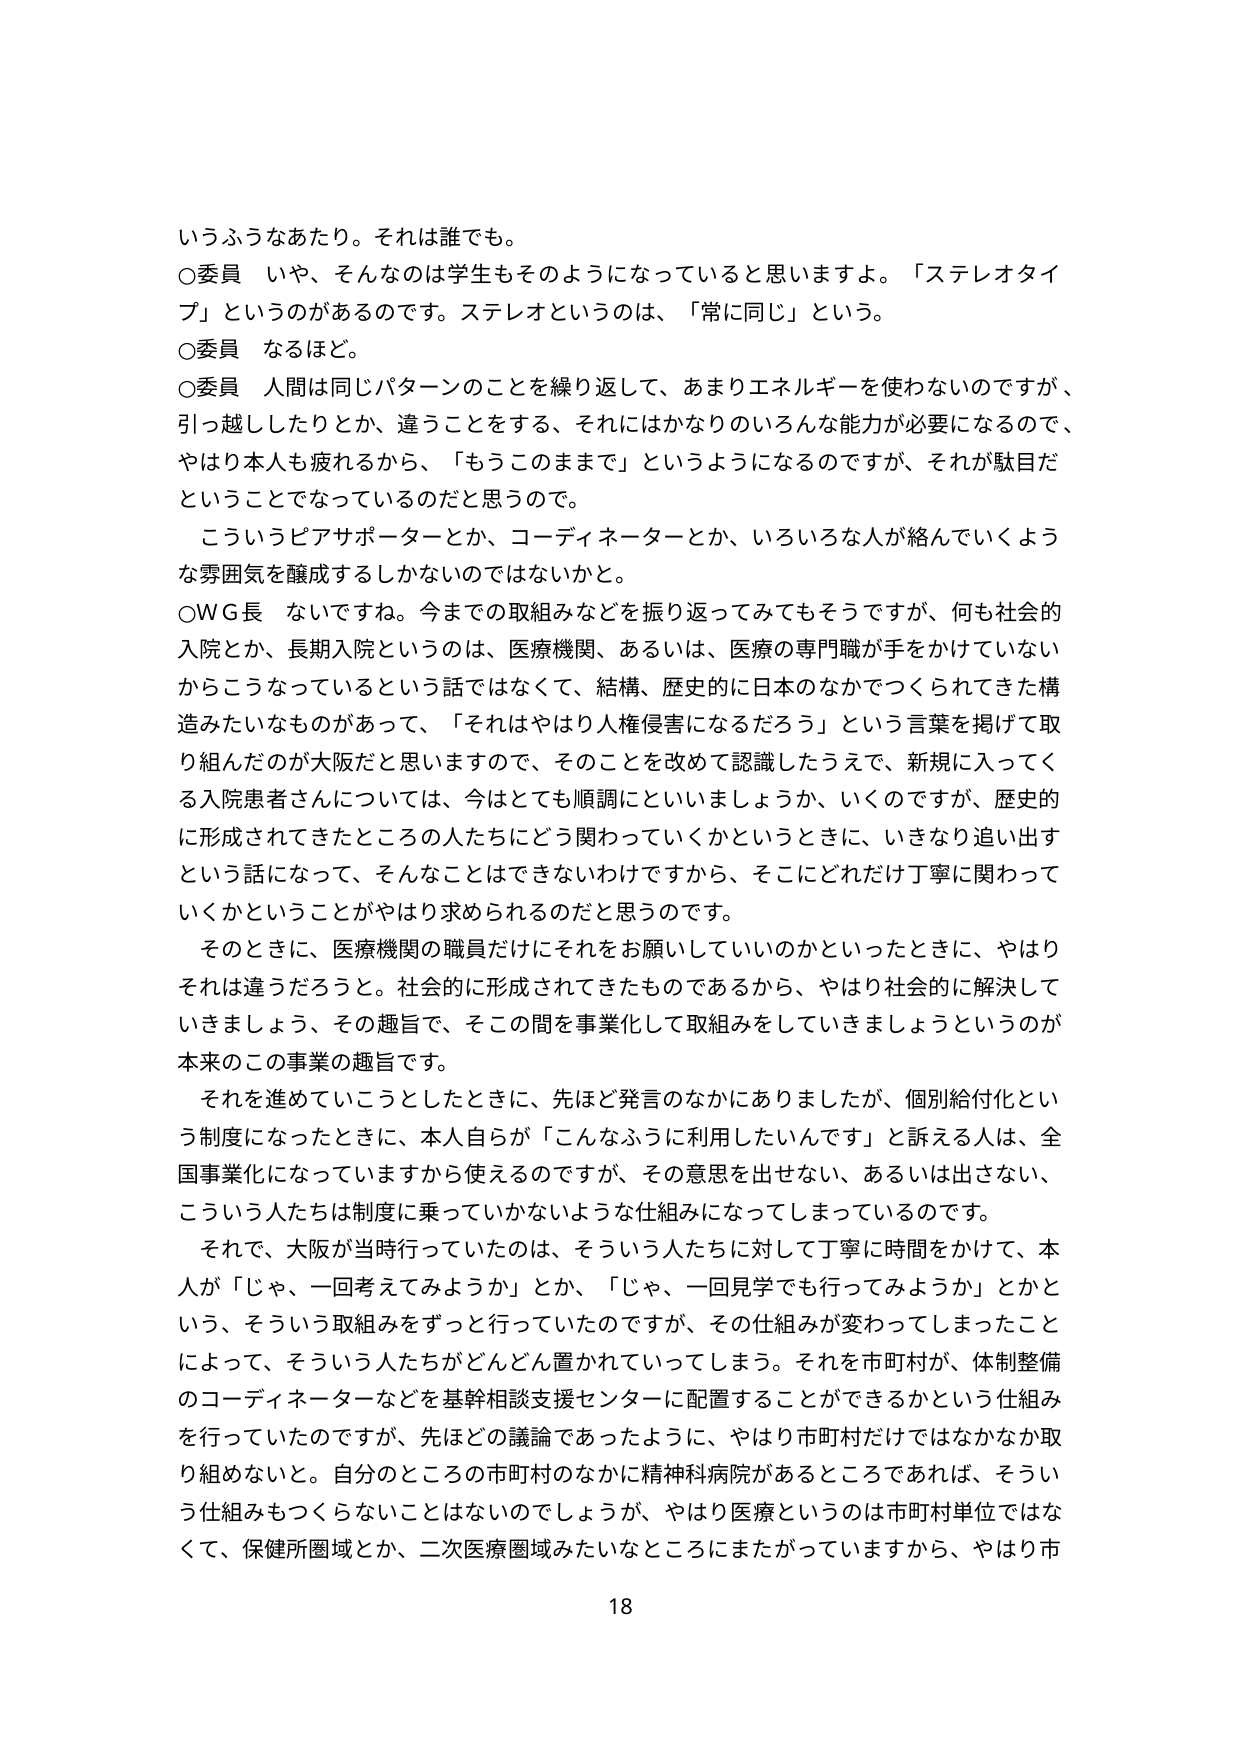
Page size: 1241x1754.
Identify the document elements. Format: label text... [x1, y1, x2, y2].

text ○委員 いや、そんなのは学生もそのようになっていると思いますよ。「ステレオタイプ」というのがあるのです。ステレオというのは、「常に同じ」という。 [177, 254, 1063, 329]
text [177, 217, 1063, 254]
text ○ＷＧ長 ないですね。今までの取組みなどを振り返ってみてもそうですが、何も社会的入院とか、長期入院というのは、医療機関、あるいは、医療の専門職が手をかけていないからこうなっているという話ではなくて、結構、歴史的に日本のなかでつくられてきた構造みたいなものがあって、「それはやはり人権侵害になるだろう」という言葉を掲げて取り組んだのが大阪だと思いますので、そのことを改めて認識したうえで、新規に入ってくる入院患者さんについては、今はとても順調にといいましょうか、いくのですが、歴史的に形成されてきたところの人たちにどう関わっていくかというときに、いきなり追い出すという話になって、そんなことはできないわけですから、そこにどれだけ丁寧に関わっていくかということがやはり求められるのだと思うのです。 [177, 592, 1063, 929]
text そのときに、医療機関の職員だけにそれをお願いしていいのかといったときに、やはりそれは違うだろうと。社会的に形成されてきたものであるから、やはり社会的に解決していきましょう、その趣旨で、そこの間を事業化して取組みをしていきましょうというのが、本来のこの事業の趣旨です。 [177, 929, 1063, 1079]
text ○委員 なるほど。 [177, 329, 1063, 367]
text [177, 1229, 1063, 1567]
text それを進めていこうとしたときに、先ほど発言のなかにありましたが、個別給付化という制度になったときに、本人自らが「こんなふうに利用したいんです」と訴える人は、全国事業化になっていますから使えるのですが、その意思を出せない、あるいは出さない、こういう人たちは制度に乗っていかないような仕組みになってしまっているのです。 [177, 1079, 1063, 1229]
text ○委員 人間は同じパターンのことを繰り返して、あまりエネルギーを使わないのですが、引っ越ししたりとか、違うことをする、それにはかなりのいろんな能力が必要になるので、やはり本人も疲れるから、「もうこのままで」というようになるのですが、それが駄目だということでなっているのだと思うので。 [177, 367, 1063, 517]
text こういうピアサポーターとか、コーディネーターとか、いろいろな人が絡んでいくような雰囲気を醸成するしかないのではないかと。 [177, 517, 1063, 592]
